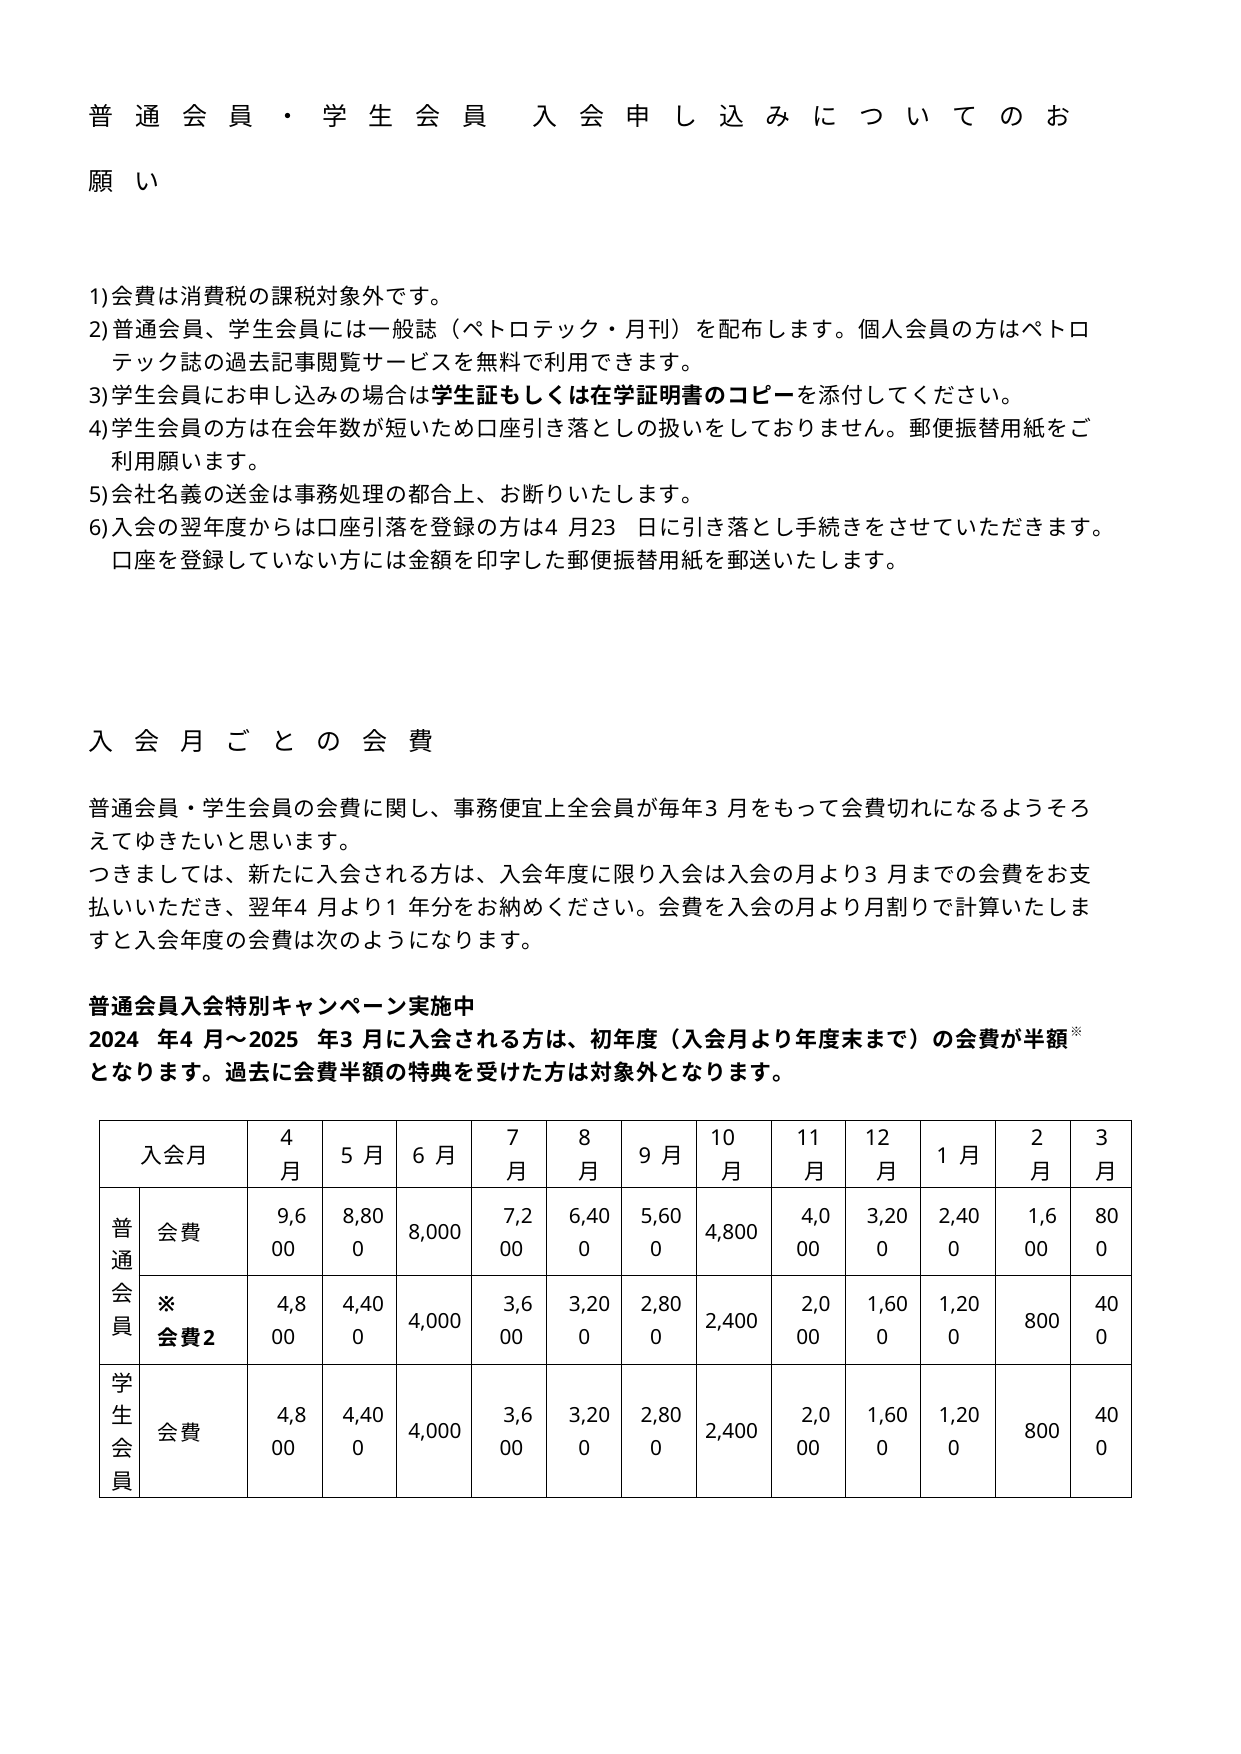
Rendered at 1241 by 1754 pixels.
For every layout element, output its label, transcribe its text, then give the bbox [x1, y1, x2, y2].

text 口座を登録していない方には金額を印字した郵便振替用紙を郵送いたします。 [89, 542, 1092, 575]
table_header 10月 [697, 1121, 771, 1187]
table_header 11月 [772, 1121, 845, 1187]
table_cell 1,600 [996, 1188, 1070, 1275]
text 6)入会の翌年度からは口座引落を登録の方は4月23日に引き落とし手続きをさせていただきます。 [89, 509, 1092, 542]
table_header 入会月 [100, 1121, 247, 1187]
table_cell 8,800 [323, 1188, 396, 1275]
table_cell 800 [996, 1365, 1070, 1497]
table_header 4月 [248, 1121, 322, 1187]
table_header 5月 [323, 1121, 396, 1187]
table_cell 6,400 [547, 1188, 621, 1275]
table_header 2月 [996, 1121, 1070, 1187]
table_header 9月 [622, 1121, 696, 1187]
table_cell 2,000 [772, 1365, 845, 1497]
table_cell 4,000 [772, 1188, 845, 1275]
table_header 8月 [547, 1121, 621, 1187]
table_cell 400 [1071, 1365, 1131, 1497]
table_cell 会費 [140, 1188, 247, 1275]
text 2024年4月～2025年3月に入会される方は、初年度（入会月より年度末まで）の会費が半額※となります。過去に会費半額の特典を受けた方は対象外となります。 [89, 1021, 1092, 1087]
table_cell 2,400 [697, 1365, 771, 1497]
table_cell 8,000 [397, 1188, 471, 1275]
table_cell 2,400 [697, 1276, 771, 1364]
table_cell 4,800 [697, 1188, 771, 1275]
table_cell 学生会員 [100, 1365, 139, 1497]
table_header 7月 [472, 1121, 546, 1187]
table_cell 4,000 [397, 1365, 471, 1497]
text 普通会員・学生会員 入会申し込みについてのお願い [89, 81, 1092, 213]
table_cell 2,800 [622, 1365, 696, 1497]
text 普通会員・学生会員の会費に関し、事務便宜上全会員が毎年3月をもって会費切れになるようそろえてゆきたいと思います。 [89, 791, 1092, 856]
table_cell 3,200 [547, 1276, 621, 1364]
table_header 3月 [1071, 1121, 1131, 1187]
text 普通会員入会特別キャンペーン実施中 [89, 988, 1092, 1021]
table_cell 800 [1071, 1188, 1131, 1275]
table_header 12月 [846, 1121, 920, 1187]
table_cell 3,600 [472, 1276, 546, 1364]
table_cell 会費 [140, 1365, 247, 1497]
table_cell 4,800 [248, 1276, 322, 1364]
text 4)学生会員の方は在会年数が短いため口座引き落としの扱いをしておりません。郵便振替用紙をご利用願います。 [89, 410, 1092, 476]
table_cell 9,600 [248, 1188, 322, 1275]
text 3)学生会員にお申し込みの場合は学生証もしくは在学証明書のコピーを添付してください。 [89, 377, 1092, 410]
table_cell 2,800 [622, 1276, 696, 1364]
table_cell 2,400 [921, 1188, 995, 1275]
table_cell 4,800 [248, 1365, 322, 1497]
table_cell 1,600 [846, 1276, 920, 1364]
table_cell 1,200 [921, 1365, 995, 1497]
table_cell 4,400 [323, 1365, 396, 1497]
table_cell 1,200 [921, 1276, 995, 1364]
table_cell 3,600 [472, 1365, 546, 1497]
table_cell ※ 会費2 [140, 1276, 247, 1364]
text 2)普通会員、学生会員には一般誌（ペトロテック・月刊）を配布します。個人会員の方はペトロテック誌の過去記事閲覧サービスを無料で利用できます。 [89, 312, 1092, 377]
table_cell 2,000 [772, 1276, 845, 1364]
text 5)会社名義の送金は事務処理の都合上、お断りいたします。 [89, 476, 1092, 509]
text 入会月ごとの会費 [89, 707, 1092, 772]
text 1)会費は消費税の課税対象外です。 [89, 279, 1092, 312]
table_cell 3,200 [846, 1188, 920, 1275]
table_cell 7,200 [472, 1188, 546, 1275]
table_cell 800 [996, 1276, 1070, 1364]
table_cell 普 通 会 員 [100, 1188, 139, 1364]
text つきましては、新たに入会される方は、入会年度に限り入会は入会の月より3月までの会費をお支払いいただき、翌年4月より1年分をお納めください。会費を入会の月より月割りで計算いたしますと入会年度の会費は次のようになります。 [89, 856, 1092, 955]
table_header 6月 [397, 1121, 471, 1187]
table_cell 3,200 [547, 1365, 621, 1497]
table_cell 4,400 [323, 1276, 396, 1364]
table_header 1月 [921, 1121, 995, 1187]
table_cell 400 [1071, 1276, 1131, 1364]
table_cell 1,600 [846, 1365, 920, 1497]
table_cell 4,000 [397, 1276, 471, 1364]
table_cell 5,600 [622, 1188, 696, 1275]
